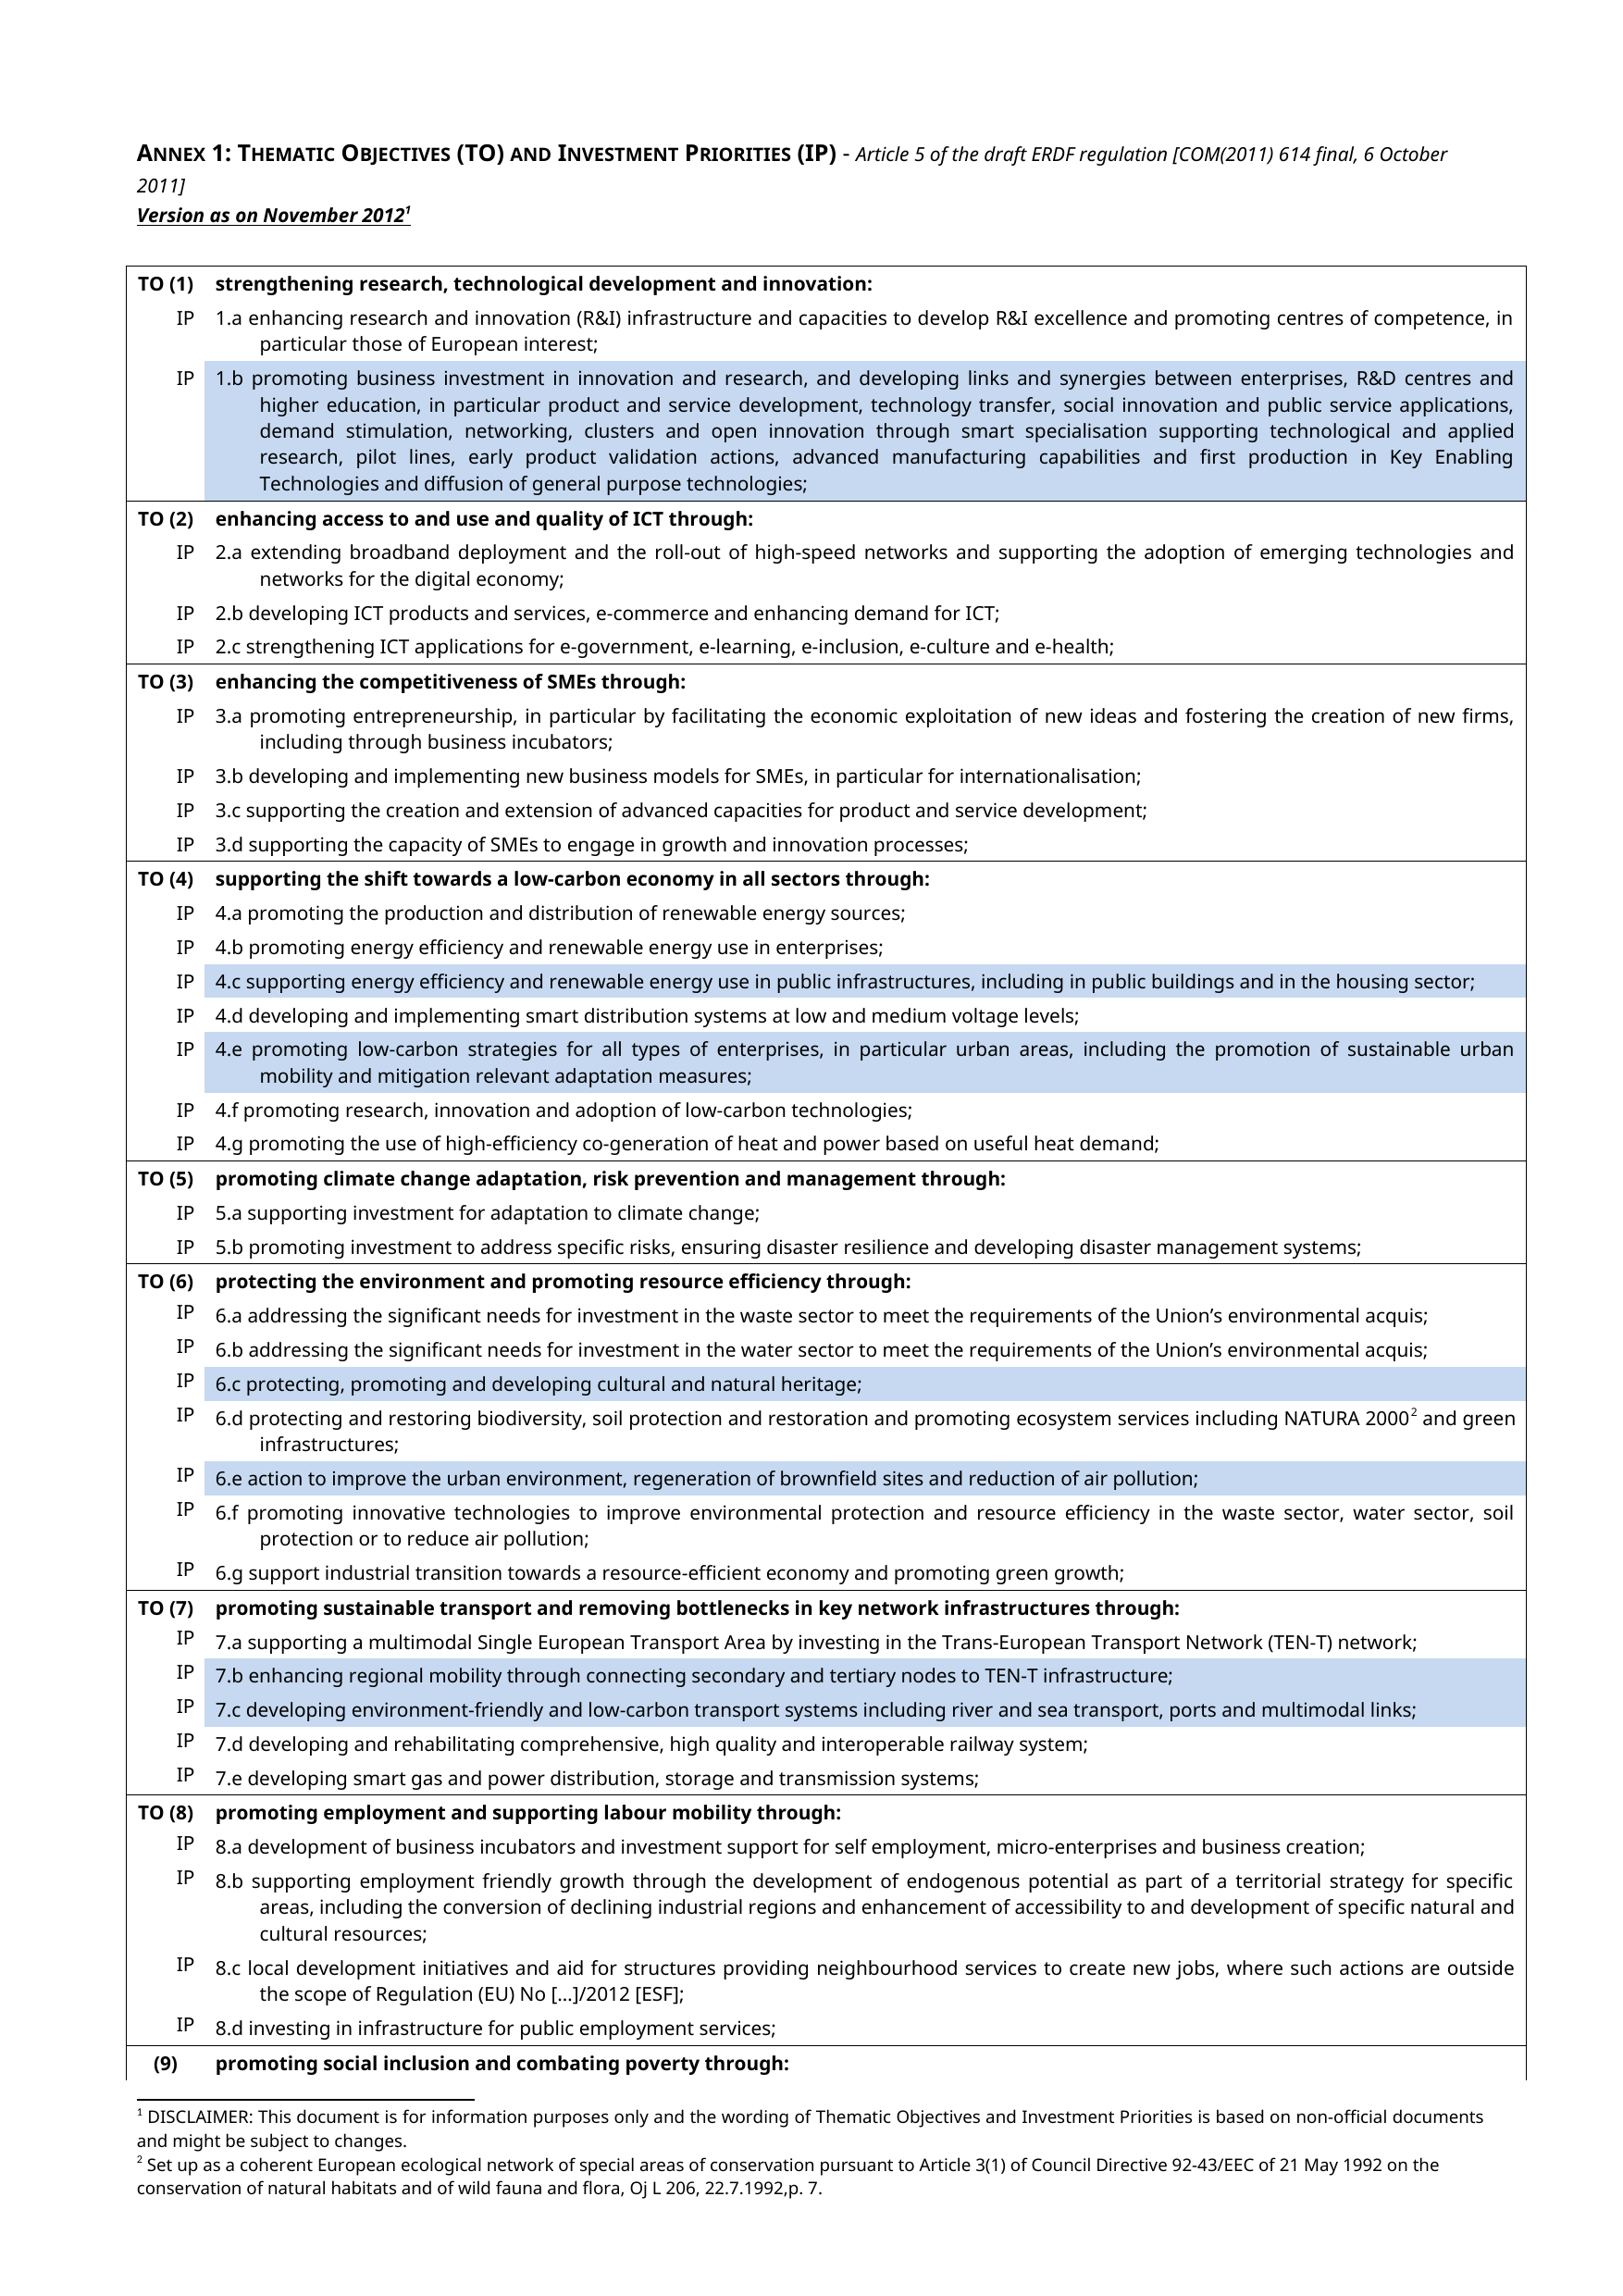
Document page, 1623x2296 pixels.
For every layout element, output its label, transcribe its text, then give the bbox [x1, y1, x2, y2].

table_cell IP [127, 699, 204, 759]
table_cell IP [127, 1830, 204, 1864]
table_cell promoting climate change adaptation, risk prevention and management through: [204, 1161, 1526, 1196]
table_cell TO (8) [127, 1795, 204, 1830]
table_cell IP [127, 629, 204, 664]
table_cell 3.c supporting the creation and extension of advanced capacities for product and service development; [204, 793, 1526, 827]
table_cell IP [127, 1761, 204, 1794]
table_cell 8.b supporting employment friendly growth through the development of endogenous potential as part of a territorial strategy for specific areas, including the conversion of declining industrial regions and enhancement of accessibility to and development of specific natural and cultural resources; [204, 1864, 1526, 1951]
table_cell 6.c protecting, promoting and developing cultural and natural heritage; [204, 1367, 1526, 1401]
table_cell IP [127, 759, 204, 793]
table_header strengthening research, technological development and innovation: [204, 267, 1526, 301]
table_cell 4.g promoting the use of high-efficiency co-generation of heat and power based on useful heat demand; [204, 1126, 1526, 1160]
table_cell 8.d investing in infrastructure for public employment services; [204, 2011, 1526, 2044]
table_cell IP [127, 1032, 204, 1093]
table_cell IP [127, 535, 204, 595]
table_cell 6.a addressing the significant needs for investment in the waste sector to meet the requirements of the Union’s environmental acquis; [204, 1298, 1526, 1333]
table_cell 8.a development of business incubators and investment support for self employment, micro-enterprises and business creation; [204, 1830, 1526, 1864]
table_cell IP [127, 361, 204, 501]
table_cell TO (6) [127, 1264, 204, 1298]
text Annex 1: Thematic Objectives (TO) and Investment Priorities (IP) - Article 5 of the draft ERDF regulation [COM(2011) 614 final, 6 October 2011] [137, 137, 1486, 198]
table_cell IP [127, 1367, 204, 1401]
table_cell 6.f promoting innovative technologies to improve environmental protection and resource efficiency in the waste sector, water sector, soil protection or to reduce air pollution; [204, 1496, 1526, 1556]
table_cell promoting social inclusion and combating poverty through: [204, 2046, 1526, 2079]
table_cell IP [127, 930, 204, 964]
table_cell TO (4) [127, 862, 204, 896]
table_cell IP [127, 1401, 204, 1461]
table_cell promoting employment and supporting labour mobility through: [204, 1795, 1526, 1830]
table_cell 4.f promoting research, innovation and adoption of low-carbon technologies; [204, 1093, 1526, 1126]
table_cell TO (3) [127, 664, 204, 699]
table_cell IP [127, 596, 204, 629]
table_cell 4.b promoting energy efficiency and renewable energy use in enterprises; [204, 930, 1526, 964]
table_cell IP [127, 1556, 204, 1590]
table_cell IP [127, 896, 204, 930]
table_cell 7.e developing smart gas and power distribution, storage and transmission systems; [204, 1761, 1526, 1794]
table_cell IP [127, 1298, 204, 1333]
table_cell IP [127, 1864, 204, 1951]
table_cell IP [127, 999, 204, 1032]
table_cell supporting the shift towards a low-carbon economy in all sectors through: [204, 862, 1526, 896]
table_cell 6.g support industrial transition towards a resource-efficient economy and promoting green growth; [204, 1556, 1526, 1590]
table_cell 7.a supporting a multimodal Single European Transport Area by investing in the Trans-European Transport Network (TEN-T) network; [204, 1625, 1526, 1658]
table_cell TO (2) [127, 502, 204, 535]
table_cell 6.d protecting and restoring biodiversity, soil protection and restoration and promoting ecosystem services including NATURA 2000 and green infrastructures; [204, 1401, 1526, 1461]
table_cell 4.d developing and implementing smart distribution systems at low and medium voltage levels; [204, 999, 1526, 1032]
table_cell 1.b promoting business investment in innovation and research, and developing links and synergies between enterprises, R&D centres and higher education, in particular product and service development, technology transfer, social innovation and public service applications, demand stimulation, networking, clusters and open innovation through smart specialisation supporting technological and applied research, pilot lines, early product validation actions, advanced manufacturing capabilities and first production in Key Enabling Technologies and diffusion of general purpose technologies; [204, 361, 1526, 501]
table_cell 8.c local development initiatives and aid for structures providing neighbourhood services to create new jobs, where such actions are outside the scope of Regulation (EU) No […]/2012 [ESF]; [204, 1951, 1526, 2011]
text Version as on November 2012 [137, 202, 1486, 229]
table_cell IP [127, 964, 204, 998]
table_cell IP [127, 1196, 204, 1230]
table_cell 4.a promoting the production and distribution of renewable energy sources; [204, 896, 1526, 930]
table_cell IP [127, 1333, 204, 1367]
table_cell 3.d supporting the capacity of SMEs to engage in growth and innovation processes; [204, 827, 1526, 861]
table_cell IP [127, 1093, 204, 1126]
table_cell enhancing the competitiveness of SMEs through: [204, 664, 1526, 699]
table_cell TO (5) [127, 1161, 204, 1196]
table_cell enhancing access to and use and quality of ICT through: [204, 502, 1526, 535]
table_cell protecting the environment and promoting resource efficiency through: [204, 1264, 1526, 1298]
table_cell IP [127, 1230, 204, 1263]
table_cell 7.b enhancing regional mobility through connecting secondary and tertiary nodes to TEN-T infrastructure; [204, 1658, 1526, 1693]
table_cell 2.c strengthening ICT applications for e-government, e-learning, e-inclusion, e-culture and e-health; [204, 629, 1526, 664]
table_cell 6.e action to improve the urban environment, regeneration of brownfield sites and reduction of air pollution; [204, 1461, 1526, 1496]
table_cell 6.b addressing the significant needs for investment in the water sector to meet the requirements of the Union’s environmental acquis; [204, 1333, 1526, 1367]
table_cell 2.a extending broadband deployment and the roll-out of high-speed networks and supporting the adoption of emerging technologies and networks for the digital economy; [204, 535, 1526, 595]
table_cell 3.a promoting entrepreneurship, in particular by facilitating the economic exploitation of new ideas and fostering the creation of new firms, including through business incubators; [204, 699, 1526, 759]
table_cell 7.c developing environment-friendly and low-carbon transport systems including river and sea transport, ports and multimodal links; [204, 1693, 1526, 1727]
table_cell 1.a enhancing research and innovation (R&I) infrastructure and capacities to develop R&I excellence and promoting centres of competence, in particular those of European interest; [204, 301, 1526, 361]
table_header TO (1) [127, 267, 204, 301]
table_cell 2.b developing ICT products and services, e-commerce and enhancing demand for ICT; [204, 596, 1526, 629]
table_cell 5.a supporting investment for adaptation to climate change; [204, 1196, 1526, 1230]
table_cell IP [127, 1625, 204, 1658]
table_cell IP [127, 1693, 204, 1727]
table_cell 7.d developing and rehabilitating comprehensive, high quality and interoperable railway system; [204, 1727, 1526, 1761]
table_cell 3.b developing and implementing new business models for SMEs, in particular for internationalisation; [204, 759, 1526, 793]
table_cell IP [127, 793, 204, 827]
table_cell IP [127, 1461, 204, 1496]
table_cell TO (7) [127, 1591, 204, 1625]
table_cell IP [127, 1727, 204, 1761]
table_cell 5.b promoting investment to address specific risks, ensuring disaster resilience and developing disaster management systems; [204, 1230, 1526, 1263]
table_cell 4.e promoting low-carbon strategies for all types of enterprises, in particular urban areas, including the promotion of sustainable urban mobility and mitigation relevant adaptation measures; [204, 1032, 1526, 1093]
table_cell IP [127, 1126, 204, 1160]
table_cell IP [127, 1951, 204, 2011]
table_cell IP [127, 827, 204, 861]
table_cell promoting sustainable transport and removing bottlenecks in key network infrastructures through: [204, 1591, 1526, 1625]
table_cell IP [127, 1658, 204, 1693]
table_cell IP [127, 1496, 204, 1556]
table_cell (9) [127, 2046, 204, 2079]
table_cell IP [127, 301, 204, 361]
table_cell 4.c supporting energy efficiency and renewable energy use in public infrastructures, including in public buildings and in the housing sector; [204, 964, 1526, 998]
table_cell IP [127, 2011, 204, 2044]
